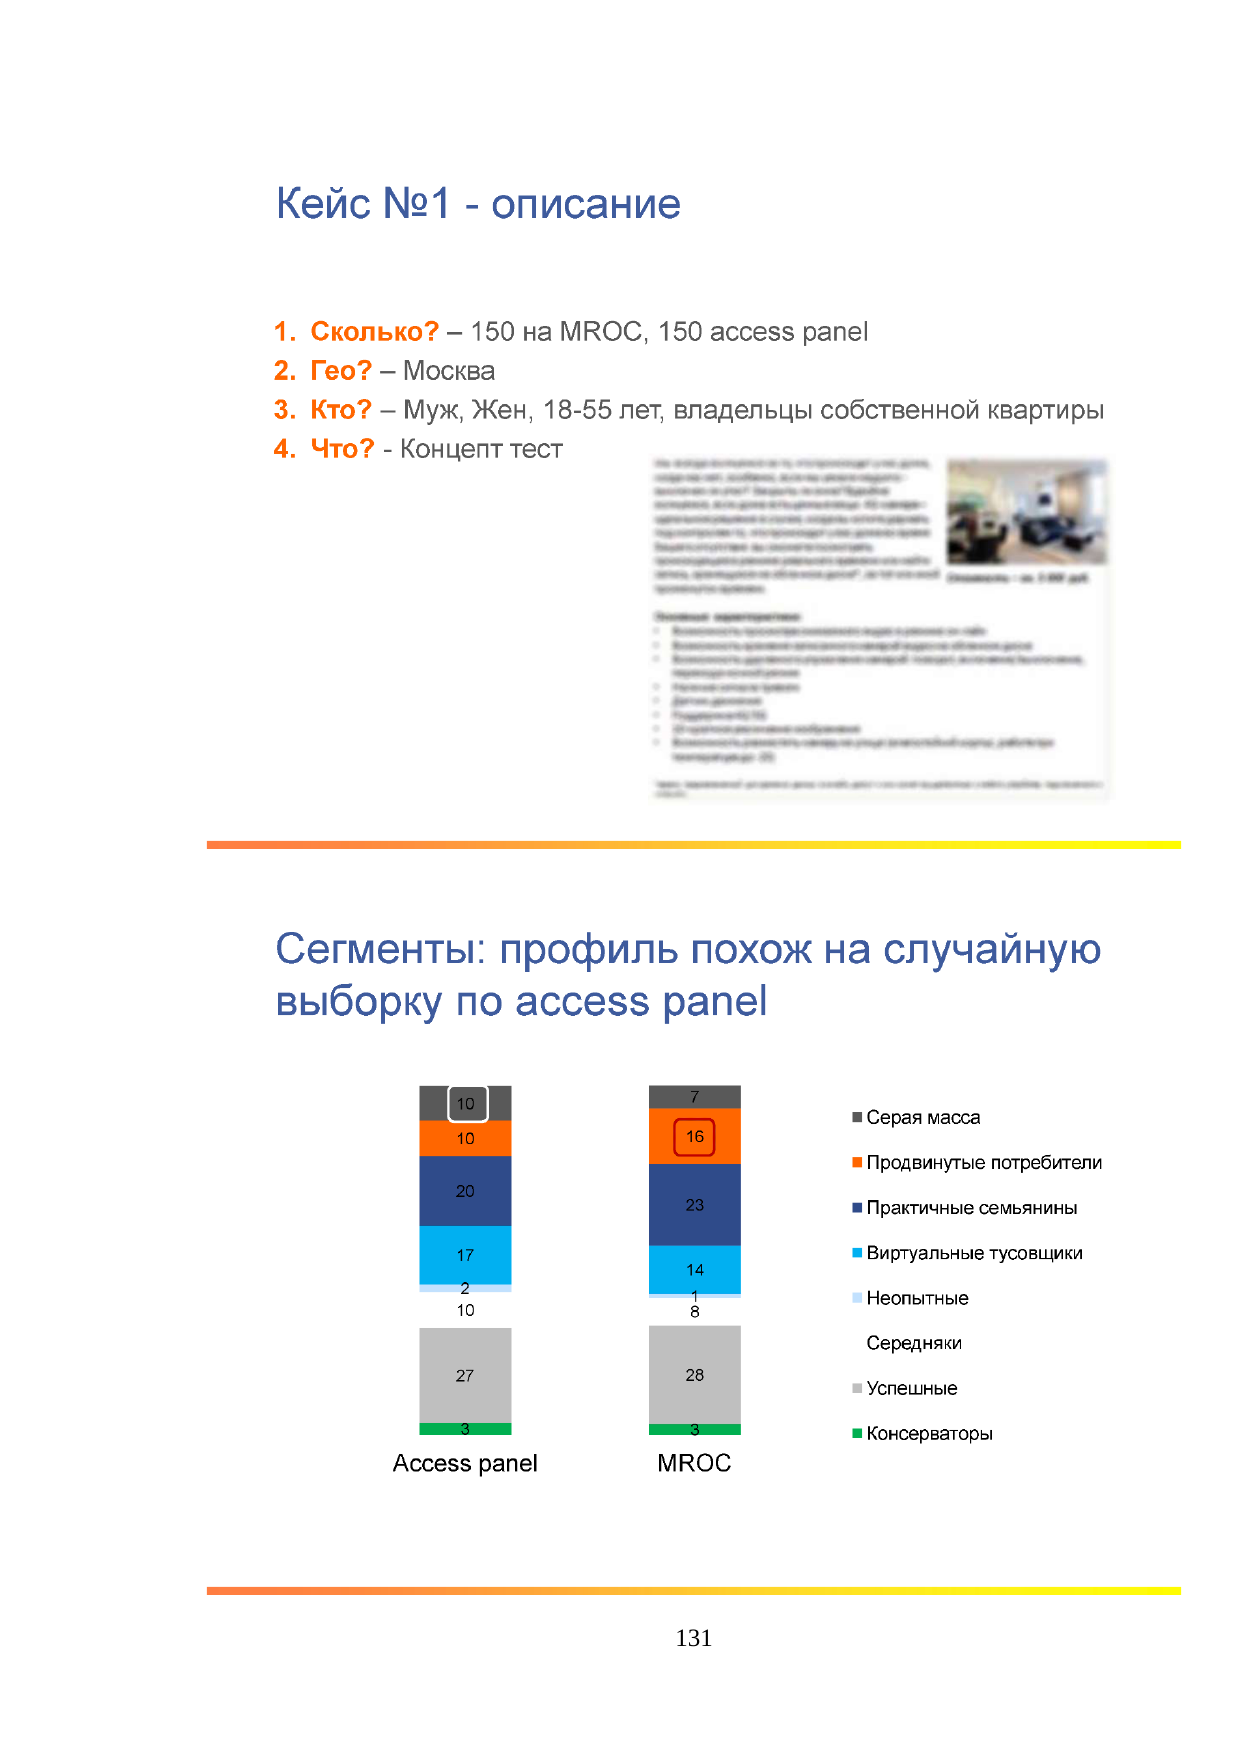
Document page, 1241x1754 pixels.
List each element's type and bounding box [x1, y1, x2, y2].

picture [206, 118, 1182, 849]
picture [206, 863, 1182, 1595]
